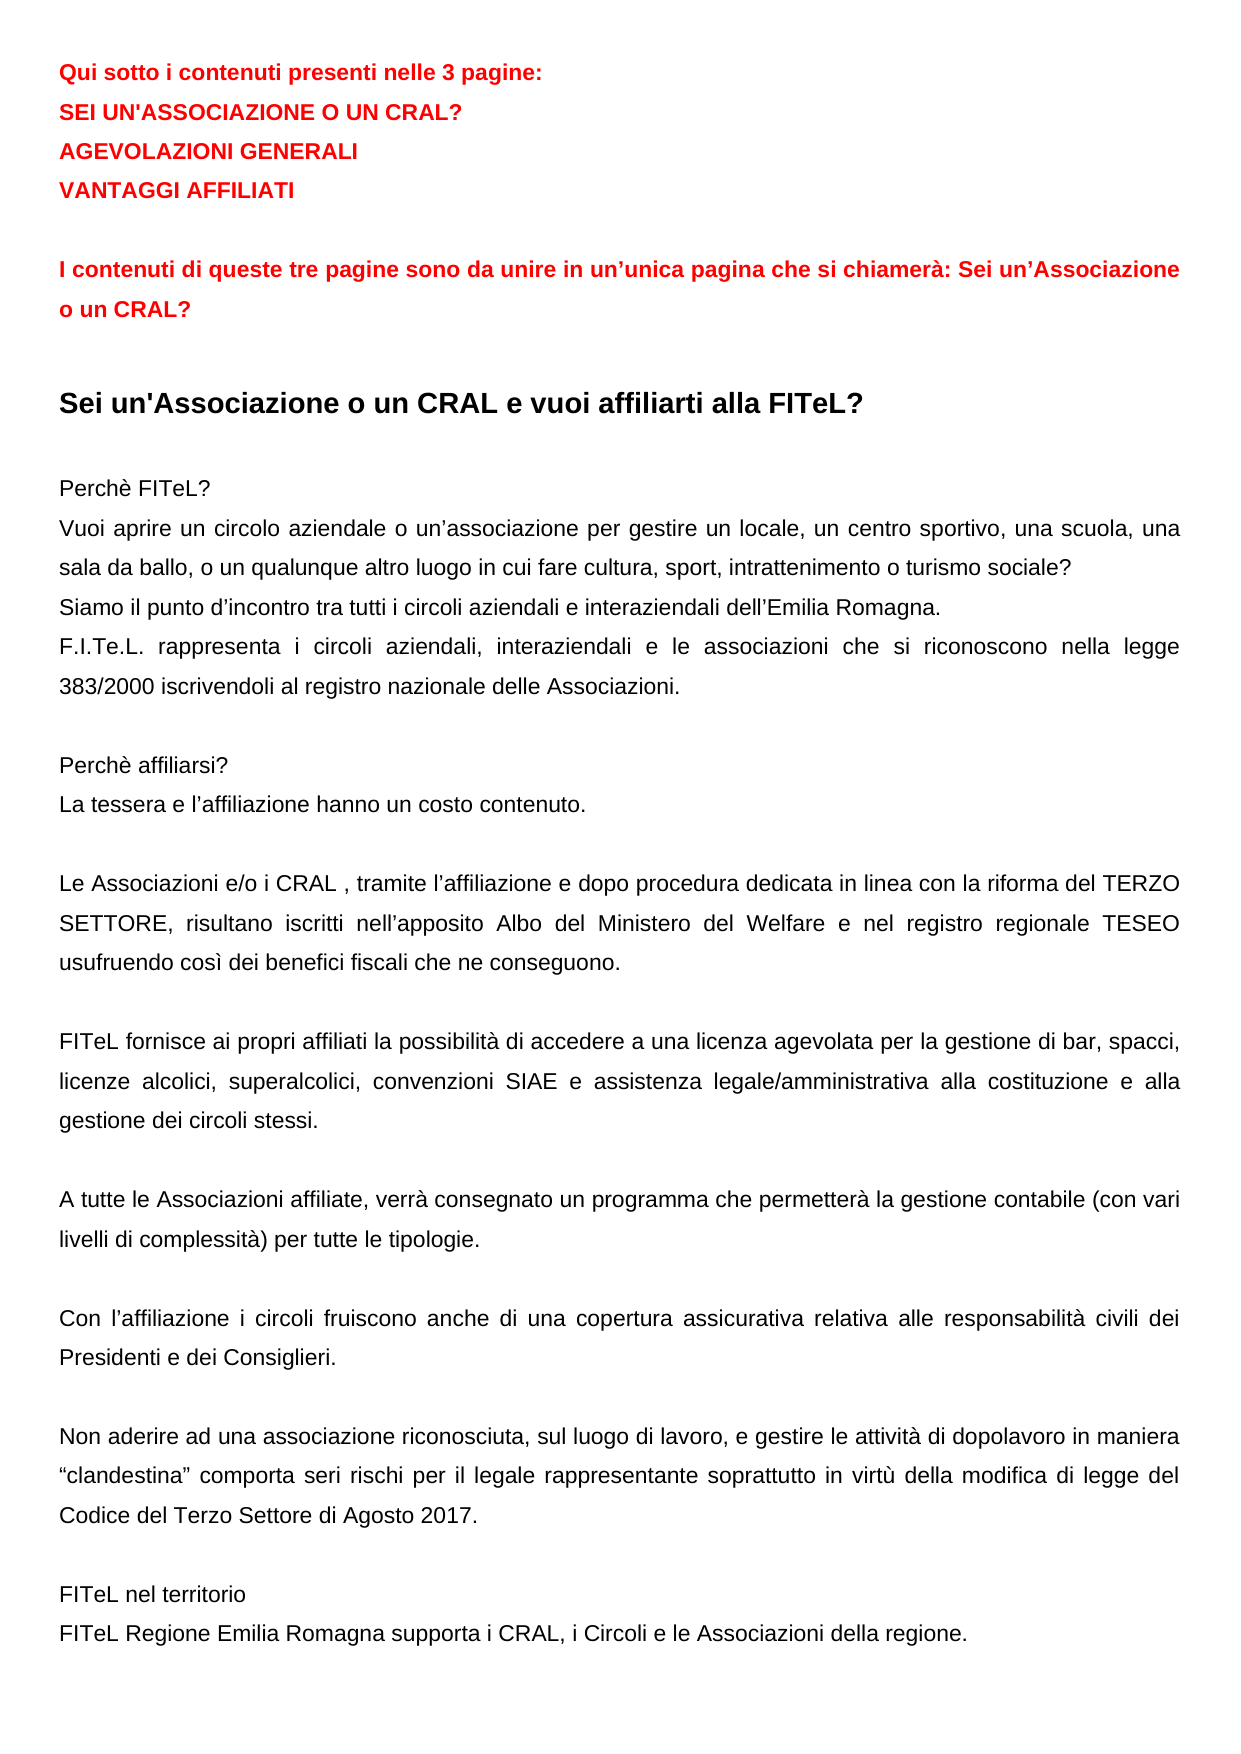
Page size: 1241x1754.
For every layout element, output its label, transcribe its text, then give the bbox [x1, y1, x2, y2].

text AGEVOLAZIONI GENERALI [59, 138, 1181, 164]
text Qui sotto i contenuti presenti nelle 3 pagine: [59, 59, 1181, 85]
text F.I.Te.L. rappresenta i circoli aziendali, interaziendali e le associazioni che si riconoscono nella legge 383/2000 iscrivendoli al registro nazionale delle Associazioni. [59, 633, 1181, 699]
text Le Associazioni e/o i CRAL , tramite l’affiliazione e dopo procedura dedicata in linea con la riforma del TERZO SETTORE, risultano iscritti nell’apposito Albo del Ministero del Welfare e nel registro regionale TESEO usufruendo così dei benefici fiscali che ne conseguono. [59, 870, 1181, 976]
text Non aderire ad una associazione riconosciuta, sul luogo di lavoro, e gestire le attività di dopolavoro in maniera “clandestina” comporta seri rischi per il legale rappresentante soprattutto in virtù della modifica di legge del Codice del Terzo Settore di Agosto 2017. [59, 1423, 1181, 1528]
text La tessera e l’affiliazione hanno un costo contenuto. [59, 791, 1181, 818]
text FITeL nel territorio [59, 1581, 1181, 1607]
text VANTAGGI AFFILIATI [59, 177, 1181, 204]
text I contenuti di queste tre pagine sono da unire in un’unica pagina che si chiamerà: Sei un’Associazione o un CRAL? [59, 256, 1181, 322]
text Vuoi aprire un circolo aziendale o un’associazione per gestire un locale, un centro sportivo, una scuola, una sala da ballo, o un qualunque altro luogo in cui fare cultura, sport, intrattenimento o turismo sociale? [59, 515, 1181, 581]
text A tutte le Associazioni affiliate, verrà consegnato un programma che permetterà la gestione contabile (con vari livelli di complessità) per tutte le tipologie. [59, 1186, 1181, 1252]
text Con l’affiliazione i circoli fruiscono anche di una copertura assicurativa relativa alle responsabilità civili dei Presidenti e dei Consiglieri. [59, 1304, 1181, 1370]
text Siamo il punto d’incontro tra tutti i circoli aziendali e interaziendali dell’Emilia Romagna. [59, 594, 1181, 620]
text SEI UN'ASSOCIAZIONE O UN CRAL? [59, 98, 1181, 125]
text FITeL fornisce ai propri affiliati la possibilità di accedere a una licenza agevolata per la gestione di bar, spacci, licenze alcolici, superalcolici, convenzioni SIAE e assistenza legale/amministrativa alla costituzione e alla gestione dei circoli stessi. [59, 1028, 1181, 1133]
text FITeL Regione Emilia Romagna supporta i CRAL, i Circoli e le Associazioni della regione. [59, 1620, 1181, 1647]
text Perchè FITeL? [59, 475, 1181, 502]
text Sei un'Associazione o un CRAL e vuoi affiliarti alla FITeL? [59, 386, 1181, 419]
text Perchè affiliarsi? [59, 752, 1181, 778]
